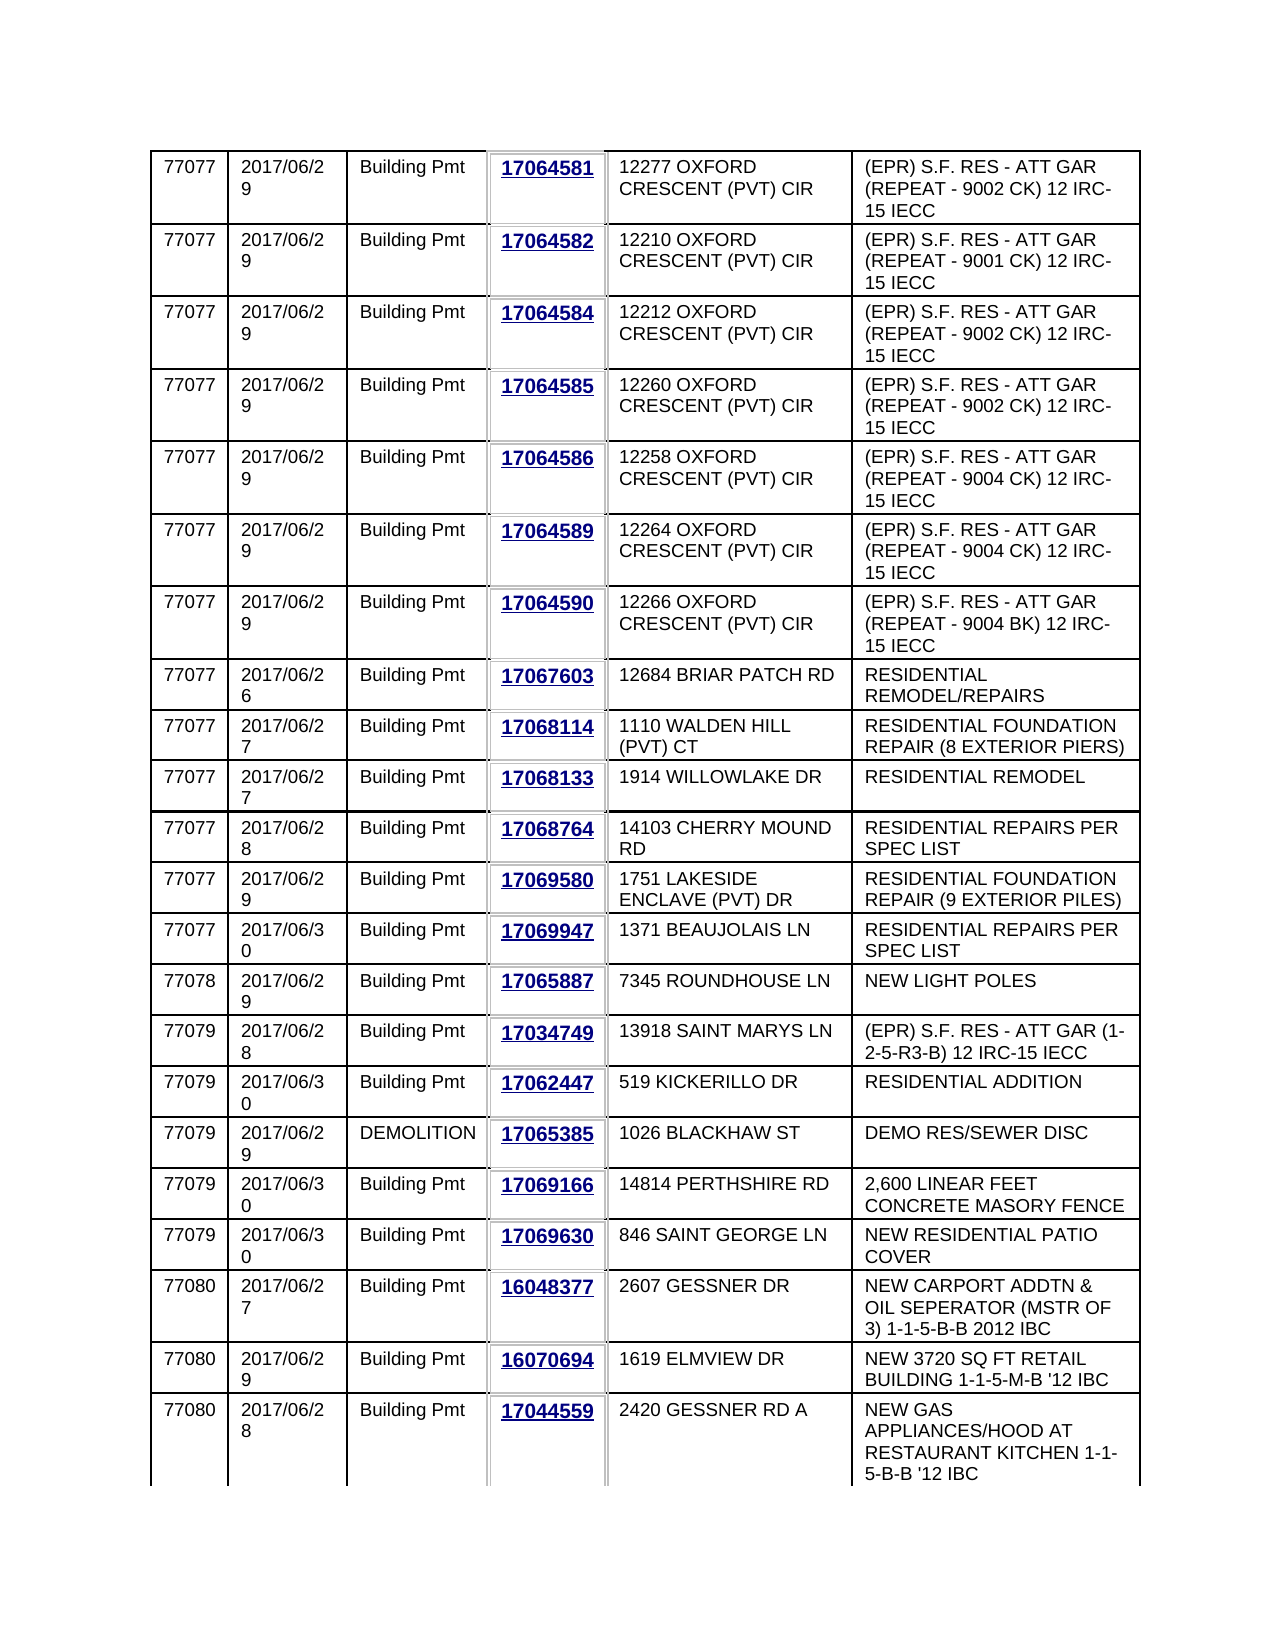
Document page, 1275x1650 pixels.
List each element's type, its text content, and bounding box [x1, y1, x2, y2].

table_cell RESIDENTIAL REPAIRS PER SPEC LIST [853, 813, 1139, 861]
table_cell (EPR) S.F. RES - ATT GAR (REPEAT - 9004 CK) 12 IRC-15 IECC [853, 442, 1139, 512]
table_cell 17064586 [491, 445, 604, 512]
table_cell 12266 OXFORD CRESCENT (PVT) CIR [609, 587, 851, 657]
table_cell 77080 [152, 1271, 227, 1341]
table_cell 77080 [152, 1343, 227, 1392]
table_cell Building Pmt [348, 225, 486, 295]
table_cell DEMO RES/SEWER DISC [853, 1118, 1139, 1167]
table_cell 12684 BRIAR PATCH RD [609, 660, 851, 708]
table_cell 2017/06/30 [229, 1169, 346, 1218]
table_cell 17064590 [491, 590, 604, 657]
table_cell 2017/06/27 [229, 761, 346, 810]
table_cell 77079 [152, 1118, 227, 1167]
table_cell (EPR) S.F. RES - ATT GAR (REPEAT - 9004 BK) 12 IRC-15 IECC [853, 587, 1139, 657]
table_cell 17064585 [491, 372, 604, 440]
table_cell NEW CARPORT ADDTN & OIL SEPERATOR (MSTR OF 3) 1-1-5-B-B 2012 IBC [853, 1271, 1139, 1341]
table_cell 77079 [152, 1169, 227, 1218]
table_cell 77080 [152, 1394, 227, 1486]
table_cell (EPR) S.F. RES - ATT GAR (REPEAT - 9002 CK) 12 IRC-15 IECC [853, 152, 1139, 222]
table_cell RESIDENTIAL FOUNDATION REPAIR (8 EXTERIOR PIERS) [853, 711, 1139, 759]
table_cell NEW 3720 SQ FT RETAIL BUILDING 1-1-5-M-B '12 IBC [853, 1343, 1139, 1392]
table_cell Building Pmt [348, 863, 486, 912]
table_cell RESIDENTIAL REMODEL/REPAIRS [853, 660, 1139, 708]
table_cell 77077 [152, 711, 227, 759]
table_cell 2017/06/29 [229, 297, 346, 367]
table_cell 17069580 [491, 866, 604, 912]
table_cell 17068133 [491, 764, 604, 810]
table_cell 17069166 [491, 1172, 604, 1218]
table_cell Building Pmt [348, 152, 486, 222]
table_cell 12260 OXFORD CRESCENT (PVT) CIR [609, 370, 851, 440]
table_cell Building Pmt [348, 515, 486, 585]
table_cell 1110 WALDEN HILL (PVT) CT [609, 711, 851, 759]
table_cell 2017/06/27 [229, 711, 346, 759]
table_cell NEW LIGHT POLES [853, 965, 1139, 1014]
table_cell 17064589 [491, 517, 604, 585]
table_cell 17065887 [491, 968, 604, 1014]
table_cell 2017/06/29 [229, 152, 346, 222]
table_cell RESIDENTIAL ADDITION [853, 1067, 1139, 1116]
table_cell 1026 BLACKHAW ST [609, 1118, 851, 1167]
table_cell 77077 [152, 515, 227, 585]
table_cell 77077 [152, 152, 227, 222]
table_cell 2607 GESSNER DR [609, 1271, 851, 1341]
table_cell Building Pmt [348, 1220, 486, 1269]
table_cell Building Pmt [348, 965, 486, 1014]
table_cell Building Pmt [348, 1067, 486, 1116]
table_cell DEMOLITION [348, 1118, 486, 1167]
table_cell 17069947 [491, 917, 604, 963]
table_cell 77079 [152, 1016, 227, 1065]
table_cell 2,600 LINEAR FEET CONCRETE MASORY FENCE [853, 1169, 1139, 1218]
table_cell NEW RESIDENTIAL PATIO COVER [853, 1220, 1139, 1269]
table_cell 17064584 [491, 300, 604, 367]
table_cell Building Pmt [348, 813, 486, 861]
table_cell Building Pmt [348, 370, 486, 440]
table_cell 2017/06/28 [229, 1394, 346, 1486]
table_cell (EPR) S.F. RES - ATT GAR (REPEAT - 9002 CK) 12 IRC-15 IECC [853, 297, 1139, 367]
table_cell 2017/06/26 [229, 660, 346, 708]
table_cell 77077 [152, 587, 227, 657]
table_cell (EPR) S.F. RES - ATT GAR (1-2-5-R3-B) 12 IRC-15 IECC [853, 1016, 1139, 1065]
table_cell 1371 BEAUJOLAIS LN [609, 914, 851, 963]
table_cell 2017/06/29 [229, 965, 346, 1014]
table_cell 2017/06/29 [229, 370, 346, 440]
table_cell Building Pmt [348, 1271, 486, 1341]
table_cell Building Pmt [348, 297, 486, 367]
table_cell 519 KICKERILLO DR [609, 1067, 851, 1116]
table_cell Building Pmt [348, 587, 486, 657]
table_cell Building Pmt [348, 711, 486, 759]
table_cell 2017/06/30 [229, 914, 346, 963]
table_cell 77077 [152, 225, 227, 295]
table_cell 14103 CHERRY MOUND RD [609, 813, 851, 861]
table_cell 17064582 [491, 227, 604, 295]
table_cell 2017/06/29 [229, 225, 346, 295]
table_cell 77079 [152, 1067, 227, 1116]
table_cell 2017/06/29 [229, 442, 346, 512]
table_cell 2017/06/29 [229, 587, 346, 657]
table_cell 77077 [152, 813, 227, 861]
table_cell RESIDENTIAL REPAIRS PER SPEC LIST [853, 914, 1139, 963]
table_cell 2017/06/29 [229, 1343, 346, 1392]
table_cell 12258 OXFORD CRESCENT (PVT) CIR [609, 442, 851, 512]
table_cell 2017/06/29 [229, 863, 346, 912]
table_cell 2017/06/28 [229, 1016, 346, 1065]
table_cell 77077 [152, 442, 227, 512]
table_cell 2017/06/30 [229, 1220, 346, 1269]
table_cell NEW GAS APPLIANCES/HOOD AT RESTAURANT KITCHEN 1-1-5-B-B '12 IBC [853, 1394, 1139, 1486]
table_cell 17065385 [491, 1121, 604, 1167]
table_cell (EPR) S.F. RES - ATT GAR (REPEAT - 9002 CK) 12 IRC-15 IECC [853, 370, 1139, 440]
table_cell 17068114 [491, 713, 604, 759]
table_cell 12277 OXFORD CRESCENT (PVT) CIR [609, 152, 851, 222]
table_cell RESIDENTIAL FOUNDATION REPAIR (9 EXTERIOR PILES) [853, 863, 1139, 912]
table_cell 1751 LAKESIDE ENCLAVE (PVT) DR [609, 863, 851, 912]
table_cell 17064581 [491, 155, 604, 222]
table_cell 17068764 [491, 815, 604, 861]
table_cell 2017/06/27 [229, 1271, 346, 1341]
table_cell 2017/06/29 [229, 515, 346, 585]
table_cell Building Pmt [348, 442, 486, 512]
table_cell 7345 ROUNDHOUSE LN [609, 965, 851, 1014]
table_cell 77077 [152, 863, 227, 912]
table_cell Building Pmt [348, 1343, 486, 1392]
table_cell 13918 SAINT MARYS LN [609, 1016, 851, 1065]
table_cell 16048377 [491, 1273, 604, 1341]
table_cell 12212 OXFORD CRESCENT (PVT) CIR [609, 297, 851, 367]
table_cell 1914 WILLOWLAKE DR [609, 761, 851, 810]
table_cell 12210 OXFORD CRESCENT (PVT) CIR [609, 225, 851, 295]
table_cell 17069630 [491, 1223, 604, 1269]
table_cell 77077 [152, 660, 227, 708]
table_cell 77078 [152, 965, 227, 1014]
table_cell Building Pmt [348, 1169, 486, 1218]
table_cell 17034749 [491, 1019, 604, 1065]
table_cell Building Pmt [348, 1394, 486, 1486]
table_cell 12264 OXFORD CRESCENT (PVT) CIR [609, 515, 851, 585]
table_cell 2017/06/29 [229, 1118, 346, 1167]
table_cell 77077 [152, 370, 227, 440]
table_cell 14814 PERTHSHIRE RD [609, 1169, 851, 1218]
table_cell 2017/06/28 [229, 813, 346, 861]
table_cell 77077 [152, 297, 227, 367]
table_cell 1619 ELMVIEW DR [609, 1343, 851, 1392]
table_cell 77079 [152, 1220, 227, 1269]
table_cell 17067603 [491, 662, 604, 708]
table_cell Building Pmt [348, 761, 486, 810]
table_cell 17044559 [491, 1397, 604, 1486]
table_cell Building Pmt [348, 660, 486, 708]
table_cell 2420 GESSNER RD A [609, 1394, 851, 1486]
table_cell 16070694 [491, 1346, 604, 1392]
table_cell Building Pmt [348, 914, 486, 963]
table_cell 17062447 [491, 1070, 604, 1116]
table_cell (EPR) S.F. RES - ATT GAR (REPEAT - 9001 CK) 12 IRC-15 IECC [853, 225, 1139, 295]
table_cell 77077 [152, 914, 227, 963]
table_cell RESIDENTIAL REMODEL [853, 761, 1139, 810]
table_cell (EPR) S.F. RES - ATT GAR (REPEAT - 9004 CK) 12 IRC-15 IECC [853, 515, 1139, 585]
table_cell Building Pmt [348, 1016, 486, 1065]
table_cell 846 SAINT GEORGE LN [609, 1220, 851, 1269]
table_cell 77077 [152, 761, 227, 810]
table_cell 2017/06/30 [229, 1067, 346, 1116]
